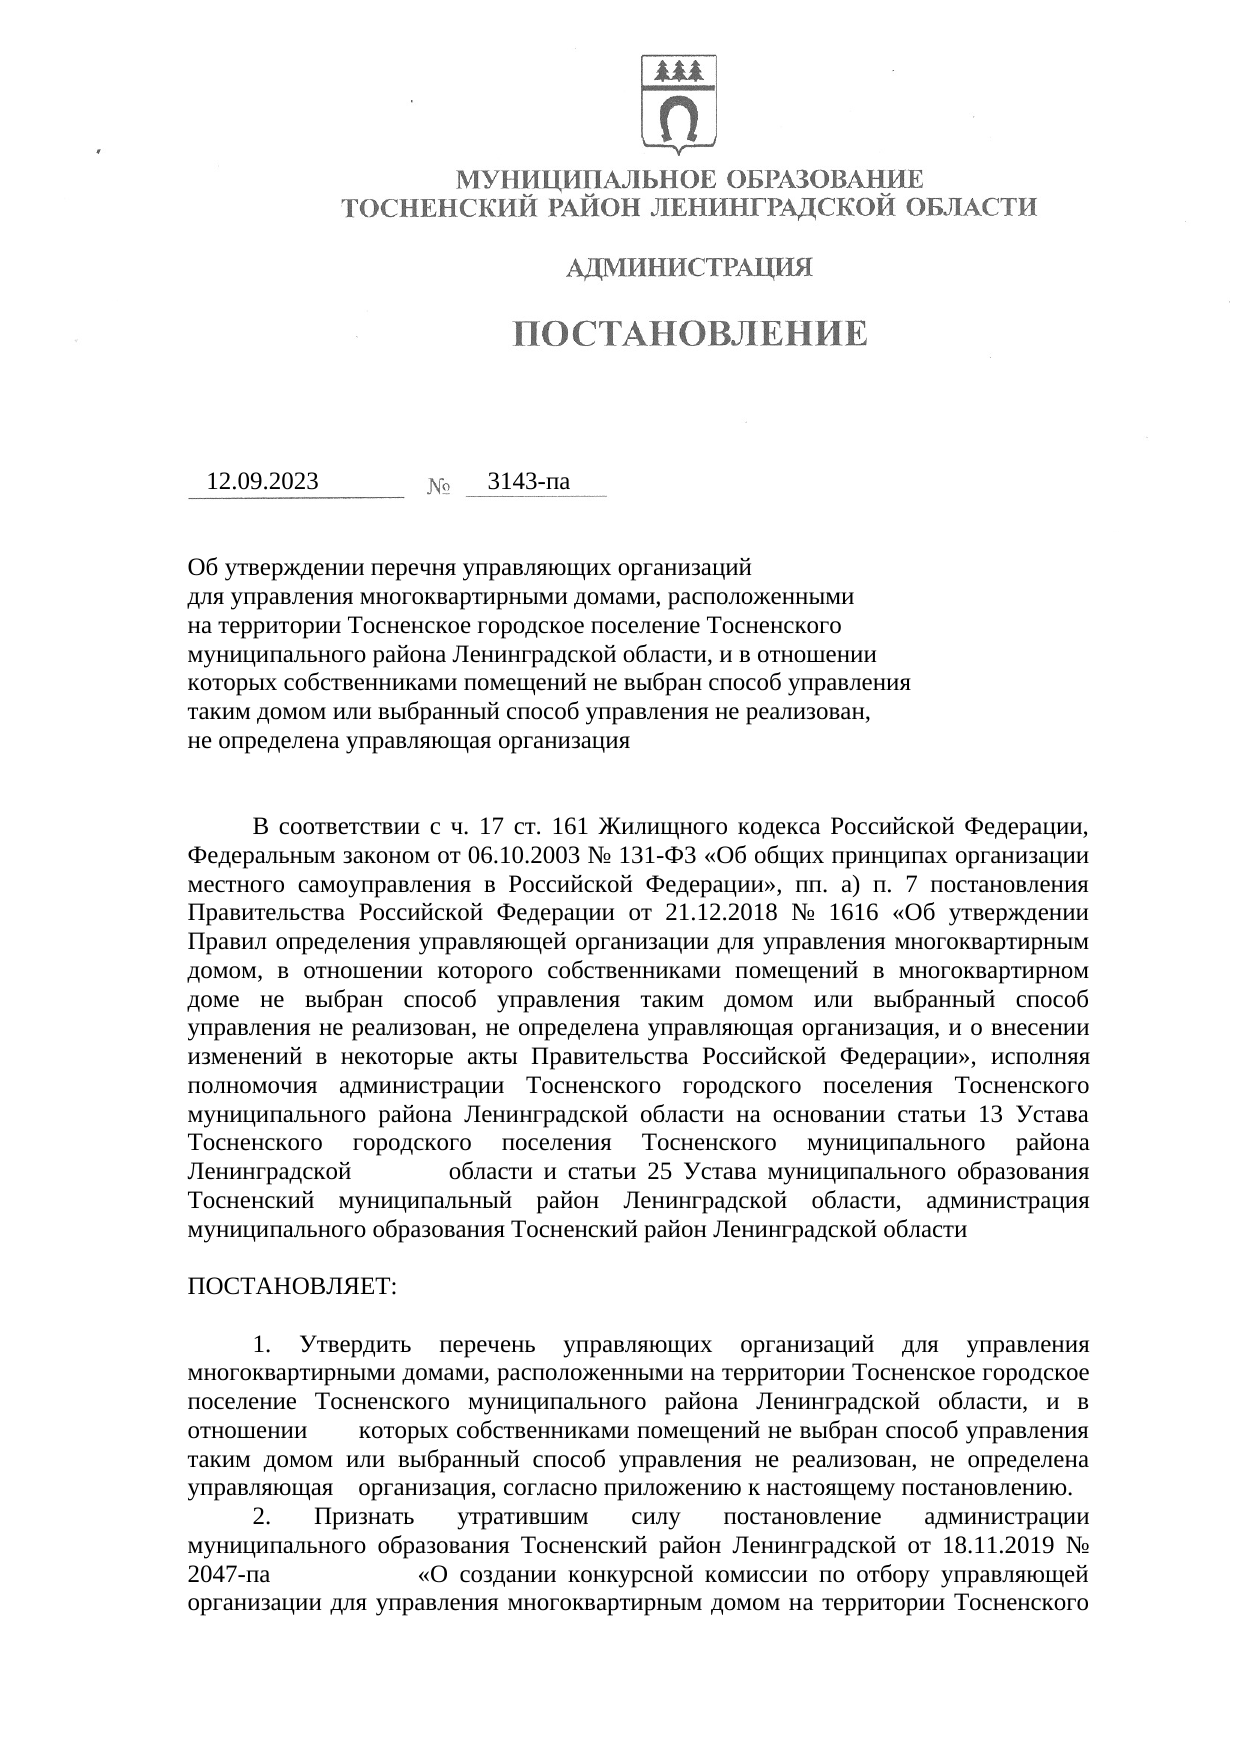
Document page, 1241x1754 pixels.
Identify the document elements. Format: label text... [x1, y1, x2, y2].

text 12.09.2023 3143-па [187, 466, 1090, 495]
picture [0, 34, 1230, 532]
text В соответствии с ч. 17 ст. 161 Жилищного кодекса Российской Федерации, Федеральным законом от 06.10.2003 № 131-Ф3 «Об общих принципах организации местного самоуправления в Российской Федерации», пп. а) п. 7 постановления Правительства Российской Федерации от 21.12.2018 № 1616 «Об утверждении Правил определения управляющей организации для управления многоквартирным домом, в отношении которого собственниками помещений в многоквартирном доме не выбран способ управления таким домом или выбранный способ управления не реализован, не определена управляющая организация, и о внесении изменений в некоторые акты Правительства Российской Федерации», исполняя полномочия администрации Тосненского городского поселения Тосненского муниципального района Ленинградской области на основании статьи 13 Устава Тосненского городского поселения Тосненского муниципального района Ленинградской области и статьи 25 Устава муниципального образования Тосненский муниципальный район Ленинградской области, администрация муниципального образования Тосненский район Ленинградской области [187, 811, 1090, 1242]
text ПОСТАНОВЛЯЕТ: [187, 1271, 1090, 1300]
text для управления многоквартирными домами, расположенными [187, 581, 1090, 610]
text которых собственниками помещений не выбран способ управления [187, 667, 1090, 696]
text на территории Тосненское городское поселение Тосненского [187, 610, 1090, 639]
list 1. Утвердить перечень управляющих организаций для управления многоквартирными домами, расположенными на территории Тосненское городское поселение Тосненского муниципального района Ленинградской области, и в отношении которых собственниками помещений не выбран способ управления таким домом или выбранный способ управления не реализован, не определена управляющая организация, согласно приложению к настоящему постановлению. [187, 1329, 1090, 1501]
text муниципального района Ленинградской области, и в отношении [187, 639, 1090, 667]
text не определена управляющая организация [187, 725, 1090, 754]
text таким домом или выбранный способ управления не реализован, [187, 696, 1090, 725]
text Об утверждении перечня управляющих организаций [187, 552, 1090, 581]
